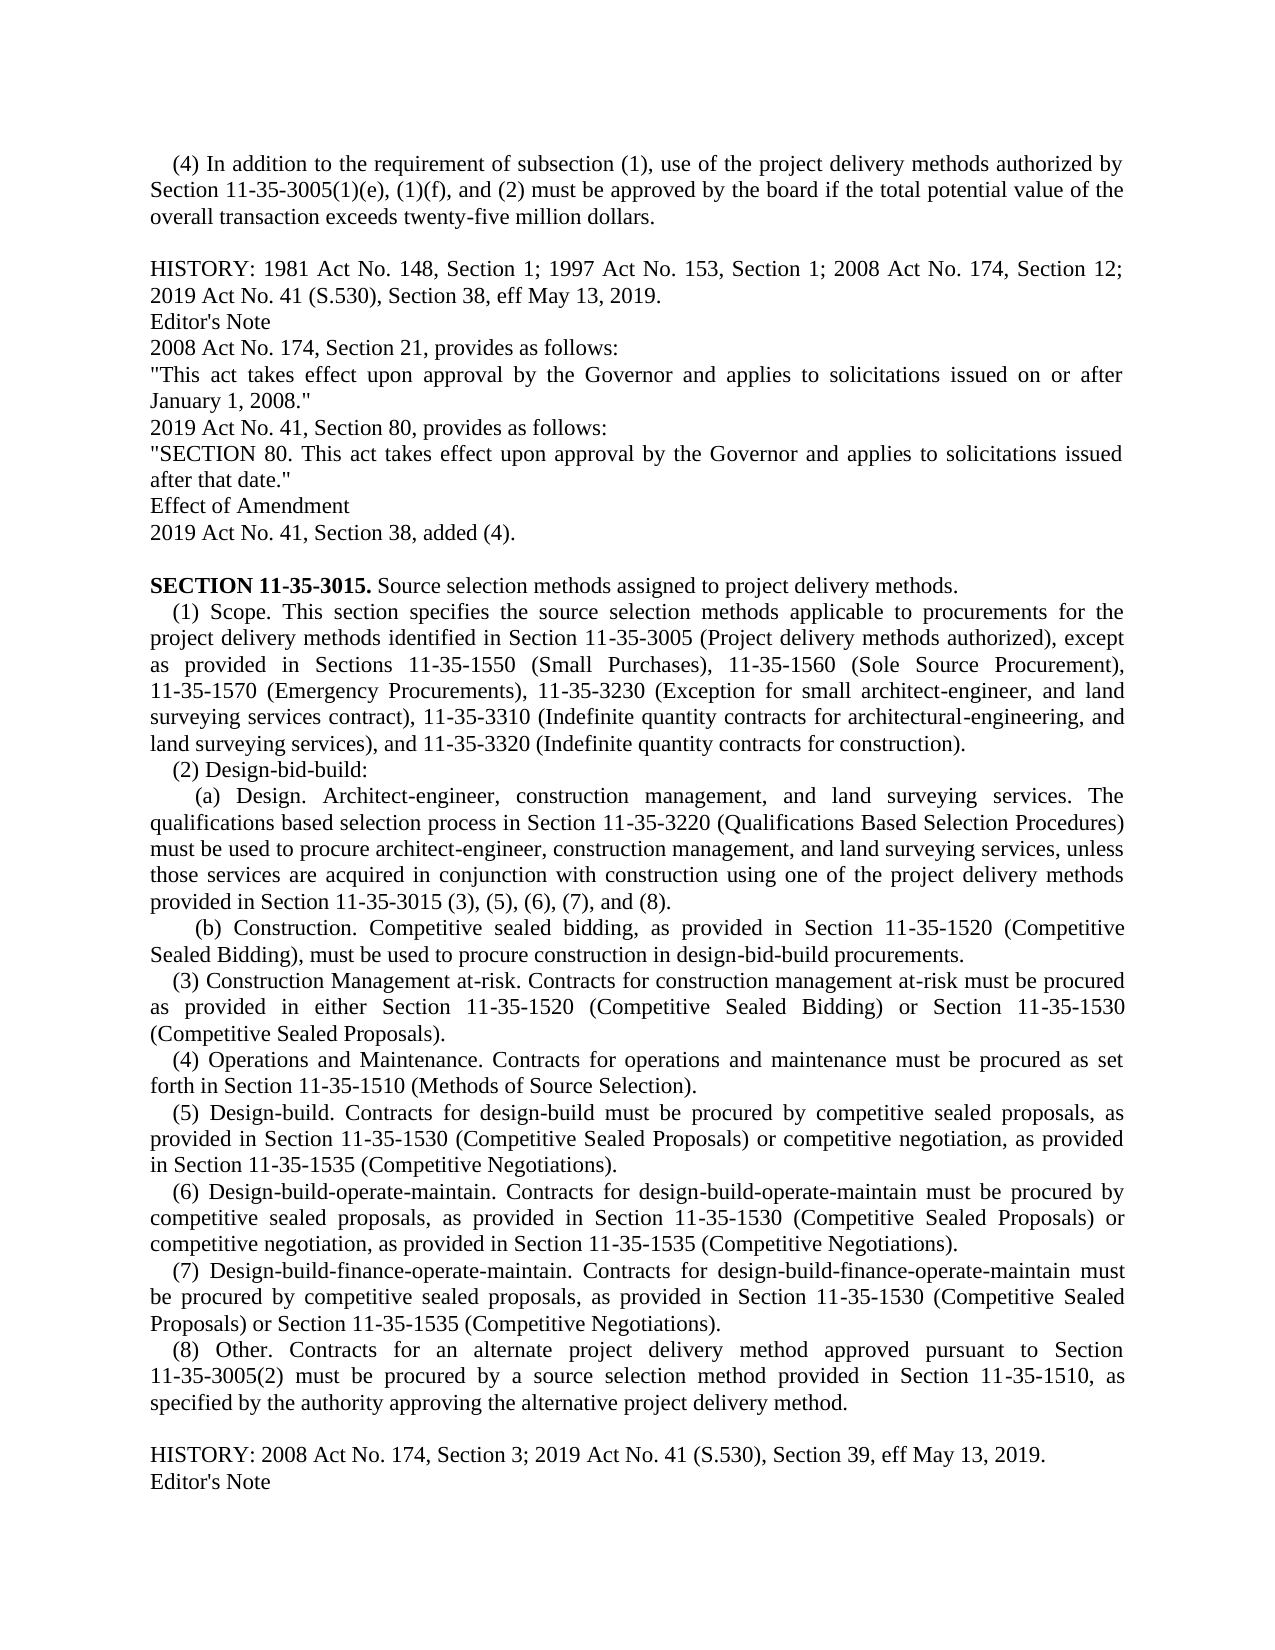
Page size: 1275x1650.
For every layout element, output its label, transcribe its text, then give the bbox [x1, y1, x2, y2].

text (4) Operations and Maintenance. Contracts for operations and maintenance must be procured as set forth in Section 11-35-1510 (Methods of Source Selection). [150, 1046, 1125, 1099]
text 2019 Act No. 41, Section 38, added (4). [150, 519, 1125, 545]
text (4) In addition to the requirement of subsection (1), use of the project delivery methods authorized by Section 11-35-3005(1)(e), (1)(f), and (2) must be approved by the board if the total potential value of the overall transaction exceeds twenty-five million dollars. [150, 150, 1125, 229]
text Editor's Note [150, 1468, 1125, 1494]
text 2019 Act No. 41, Section 80, provides as follows: [150, 413, 1125, 440]
text (2) Design-bid-build: [150, 756, 1125, 782]
text HISTORY: 1981 Act No. 148, Section 1; 1997 Act No. 153, Section 1; 2008 Act No. 174, Section 12; 2019 Act No. 41 (S.530), Section 38, eff May 13, 2019. [150, 255, 1125, 308]
text 2008 Act No. 174, Section 21, provides as follows: [150, 334, 1125, 361]
text (3) Construction Management at-risk. Contracts for construction management at-risk must be procured as provided in either Section 11-35-1520 (Competitive Sealed Bidding) or Section 11-35-1530 (Competitive Sealed Proposals). [150, 967, 1125, 1046]
text (5) Design-build. Contracts for design-build must be procured by competitive sealed proposals, as provided in Section 11-35-1530 (Competitive Sealed Proposals) or competitive negotiation, as provided in Section 11-35-1535 (Competitive Negotiations). [150, 1099, 1125, 1178]
text HISTORY: 2008 Act No. 174, Section 3; 2019 Act No. 41 (S.530), Section 39, eff May 13, 2019. [150, 1441, 1125, 1468]
text (7) Design-build-finance-operate-maintain. Contracts for design-build-finance-operate-maintain must be procured by competitive sealed proposals, as provided in Section 11-35-1530 (Competitive Sealed Proposals) or Section 11-35-1535 (Competitive Negotiations). [150, 1257, 1125, 1336]
text (b) Construction. Competitive sealed bidding, as provided in Section 11-35-1520 (Competitive Sealed Bidding), must be used to procure construction in design-bid-build procurements. [150, 914, 1125, 967]
text (a) Design. Architect-engineer, construction management, and land surveying services. The qualifications based selection process in Section 11-35-3220 (Qualifications Based Selection Procedures) must be used to procure architect-engineer, construction management, and land surveying services, unless those services are acquired in conjunction with construction using one of the project delivery methods provided in Section 11-35-3015 (3), (5), (6), (7), and (8). [150, 782, 1125, 914]
text (6) Design-build-operate-maintain. Contracts for design-build-operate-maintain must be procured by competitive sealed proposals, as provided in Section 11-35-1530 (Competitive Sealed Proposals) or competitive negotiation, as provided in Section 11-35-1535 (Competitive Negotiations). [150, 1178, 1125, 1257]
text Editor's Note [150, 308, 1125, 334]
text Effect of Amendment [150, 493, 1125, 519]
text "SECTION 80. This act takes effect upon approval by the Governor and applies to solicitations issued after that date." [150, 440, 1125, 493]
text (1) Scope. This section specifies the source selection methods applicable to procurements for the project delivery methods identified in Section 11-35-3005 (Project delivery methods authorized), except as provided in Sections 11-35-1550 (Small Purchases), 11-35-1560 (Sole Source Procurement), 11-35-1570 (Emergency Procurements), 11-35-3230 (Exception for small architect-engineer, and land surveying services contract), 11-35-3310 (Indefinite quantity contracts for architectural-engineering, and land surveying services), and 11-35-3320 (Indefinite quantity contracts for construction). [150, 598, 1125, 756]
text "This act takes effect upon approval by the Governor and applies to solicitations issued on or after January 1, 2008." [150, 361, 1125, 413]
text SECTION 11-35-3015. Source selection methods assigned to project delivery methods. [150, 572, 1125, 598]
text (8) Other. Contracts for an alternate project delivery method approved pursuant to Section 11-35-3005(2) must be procured by a source selection method provided in Section 11-35-1510, as specified by the authority approving the alternative project delivery method. [150, 1336, 1125, 1415]
